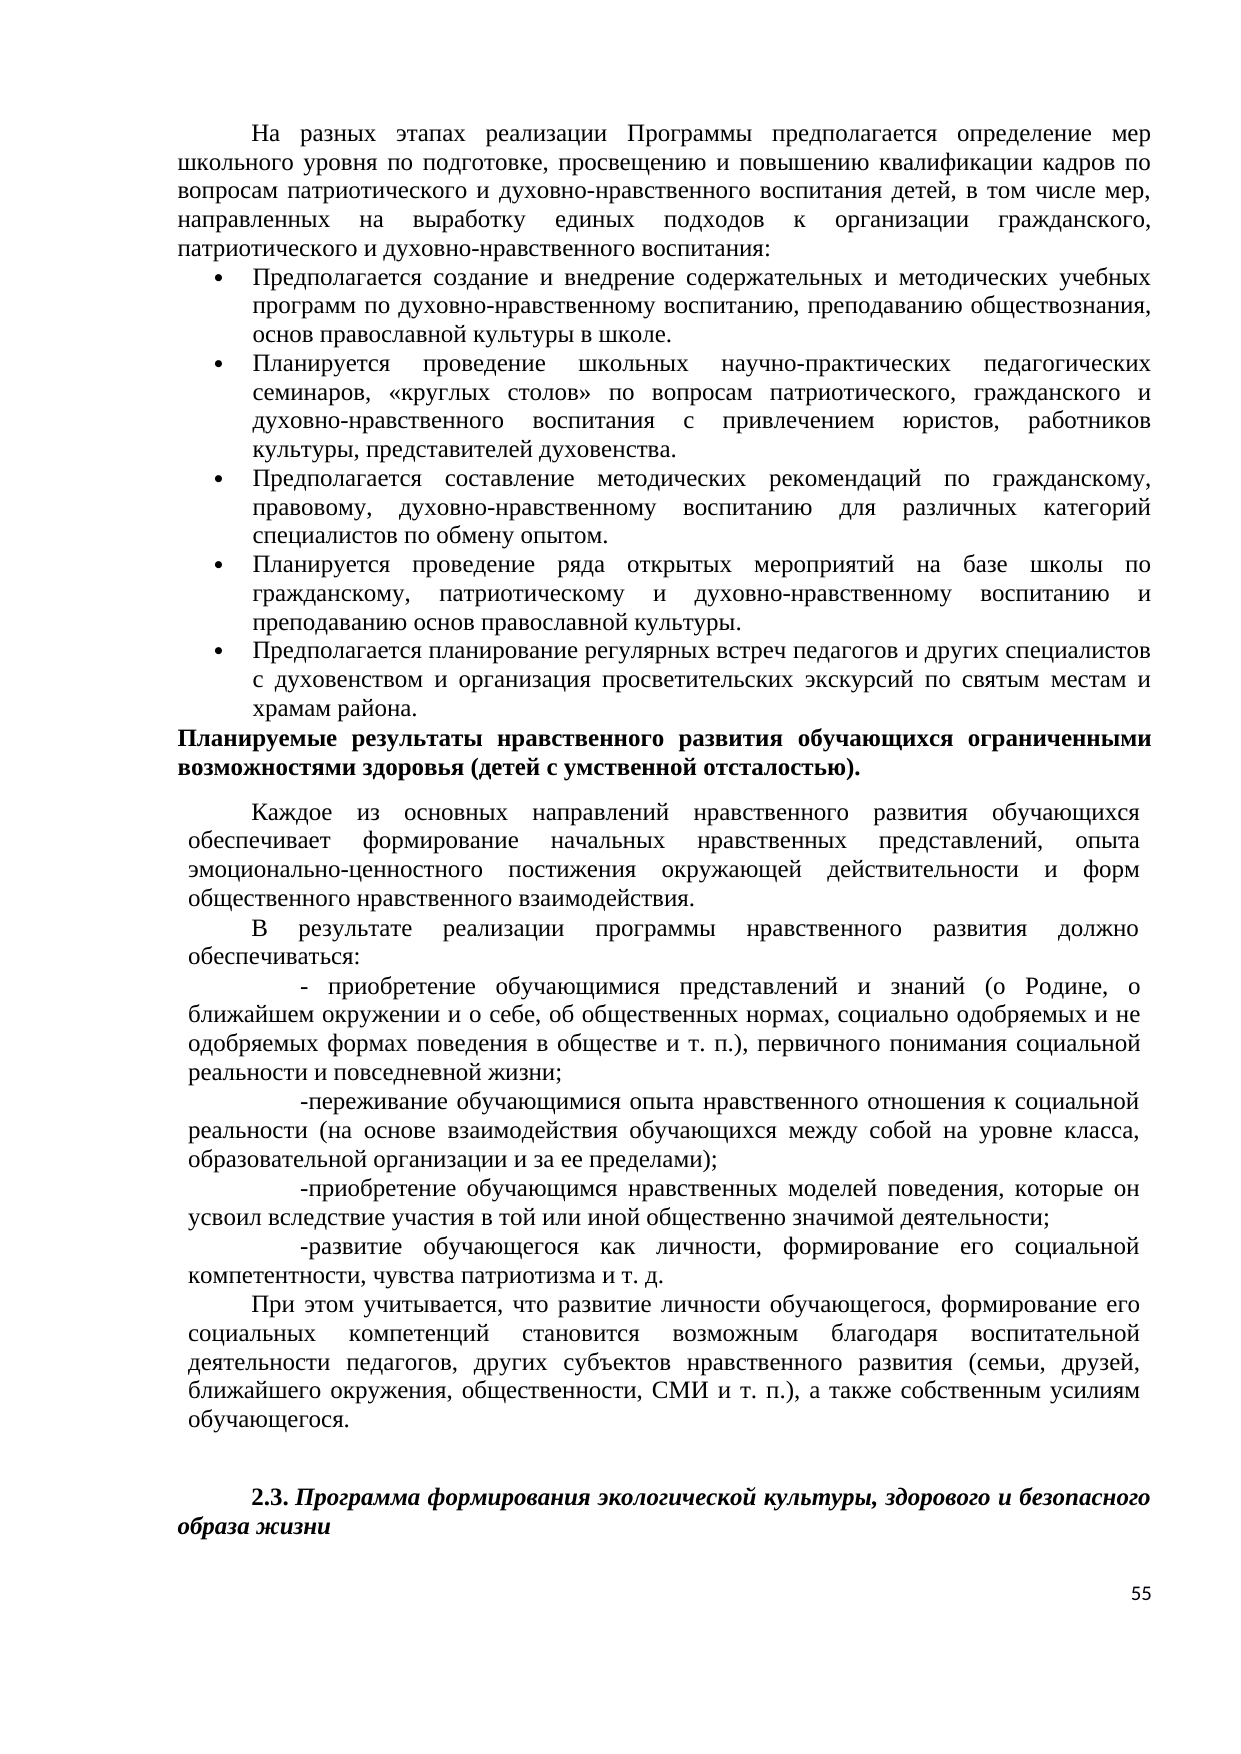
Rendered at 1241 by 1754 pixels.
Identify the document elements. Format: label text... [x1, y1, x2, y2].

text В результате реализации программы нравственного развития должно обеспечиваться: [188, 913, 1140, 970]
list Предполагается составление методических рекомендаций по гражданскому, правовому, духовно-нравственному воспитанию для различных категорий специалистов по обмену опытом. [215, 463, 1152, 549]
text Планируемые результаты нравственного развития обучающихся ограниченными возможностями здоровья (детей с умственной отсталостью). [177, 723, 1152, 780]
list Предполагается создание и внедрение содержательных и методических учебных программ по духовно-нравственному воспитанию, преподаванию обществознания, основ православной культуры в школе. [215, 262, 1152, 348]
text 2.3. Программа формирования экологической культуры, здорового и безопасного образа жизни [177, 1482, 1152, 1540]
text -приобретение обучающимся нравственных моделей поведения, которые он усвоил вследствие участия в той или иной общественно значимой деятельности; [188, 1173, 1141, 1231]
text -переживание обучающимися опыта нравственного отношения к социальной реальности (на основе взаимодействия обучающихся между собой на уровне класса, образовательной организации и за ее пределами); [188, 1086, 1140, 1173]
list Предполагается планирование регулярных встреч педагогов и других специалистов с духовенством и организация просветительских экскурсий по святым местам и храмам района. [215, 636, 1152, 722]
list Планируется проведение школьных научно-практических педагогических семинаров, «круглых столов» по вопросам патриотического, гражданского и духовно-нравственного воспитания с привлечением юристов, работников культуры, представителей духовенства. [215, 348, 1152, 463]
text При этом учитывается, что развитие личности обучающегося, формирование его социальных компетенций становится возможным благодаря воспитательной деятельности педагогов, других субъектов нравственного развития (семьи, друзей, ближайшего окружения, общественности, СМИ и т. п.), а также собственным усилиям обучающегося. [188, 1289, 1141, 1433]
text -развитие обучающегося как личности, формирование его социальной компетентности, чувства патриотизма и т. д. [188, 1231, 1140, 1289]
text - приобретение обучающимися представлений и знаний (о Родине, о ближайшем окружении и о себе, об общественных нормах, социально одобряемых и не одобряемых формах поведения в обществе и т. п.), первичного понимания социальной реальности и повседневной жизни; [188, 971, 1141, 1086]
list Планируется проведение ряда открытых мероприятий на базе школы по гражданскому, патриотическому и духовно-нравственному воспитанию и преподаванию основ православной культуры. [215, 549, 1152, 636]
text Каждое из основных направлений нравственного развития обучающихся обеспечивает формирование начальных нравственных представлений, опыта эмоционально-ценностного постижения окружающей действительности и форм общественного нравственного взаимодействия. [188, 797, 1140, 912]
text На разных этапах реализации Программы предполагается определение мер школьного уровня по подготовке, просвещению и повышению квалификации кадров по вопросам патриотического и духовно-нравственного воспитания детей, в том числе мер, направленных на выработку единых подходов к организации гражданского, патриотического и духовно-нравственного воспитания: [177, 118, 1152, 262]
